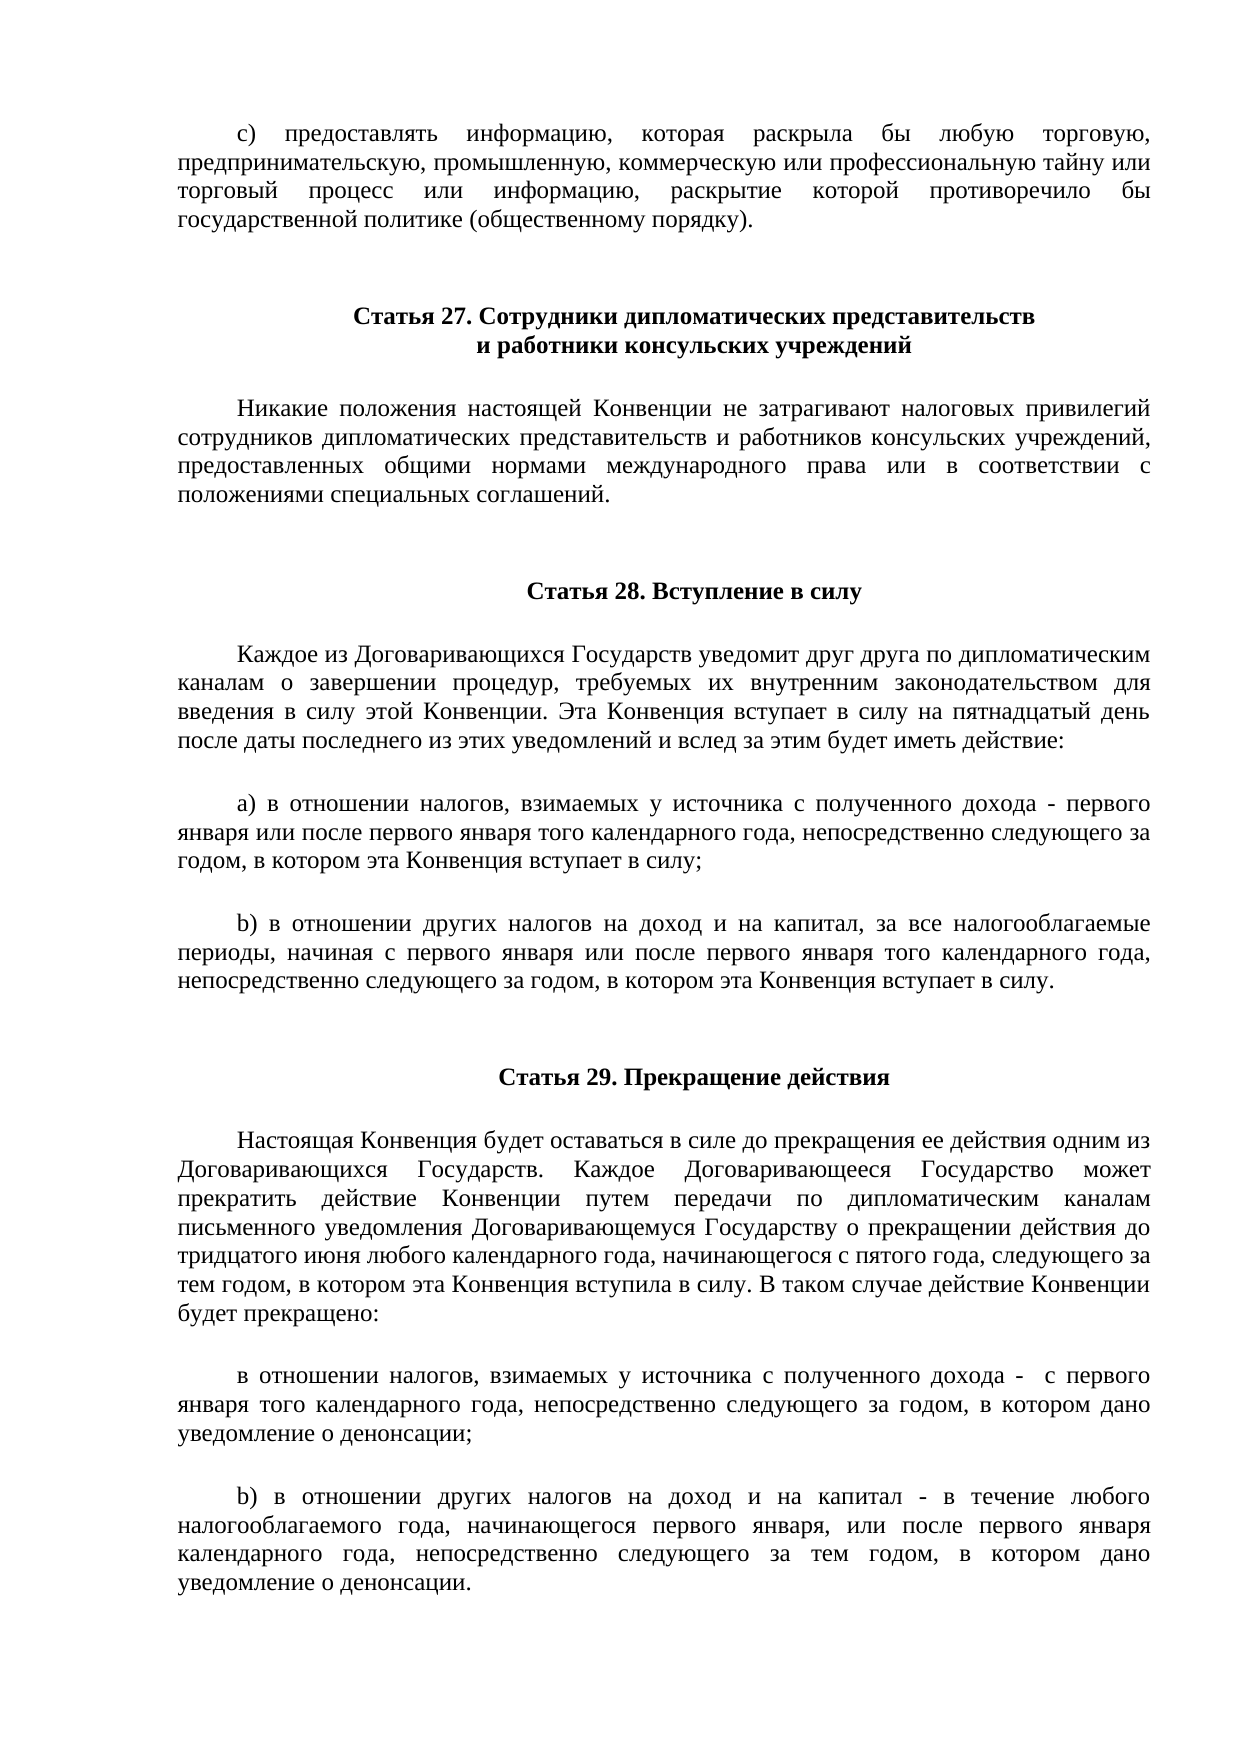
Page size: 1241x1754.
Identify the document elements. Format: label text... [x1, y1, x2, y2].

text и работники консульских учреждений [177, 330, 1152, 359]
text а) в отношении налогов, взимаемых у источника с полученного дохода - первого января или после первого января того календарного года, непосредственно следующего за годом, в котором эта Конвенция вступает в силу; [177, 788, 1152, 874]
text c) предоставлять информацию, которая раскрыла бы любую торговую, предпринимательскую, промышленную, коммерческую или профессиональную тайну или торговый процесс или информацию, раскрытие которой противоречило бы государственной политике (общественному порядку). [177, 118, 1152, 233]
text Статья 29. Прекращение действия [177, 1062, 1152, 1091]
text Статья 27. Сотрудники дипломатических представительств [177, 301, 1152, 330]
text в отношении налогов, взимаемых у источника с полученного дохода - с первого января того календарного года, непосредственно следующего за годом, в котором дано уведомление о денонсации; [177, 1361, 1152, 1447]
text b) в отношении других налогов на доход и на капитал, за все налогооблагаемые периоды, начиная с первого января или после первого января того календарного года, непосредственно следующего за годом, в котором эта Конвенция вступает в силу. [177, 908, 1152, 994]
text b) в отношении других налогов на доход и на капитал - в течение любого налогооблагаемого года, начинающегося первого января, или после первого января календарного года, непосредственно следующего за тем годом, в котором дано уведомление о денонсации. [177, 1481, 1152, 1596]
text Никакие положения настоящей Конвенции не затрагивают налоговых привилегий сотрудников дипломатических представительств и работников консульских учреждений, предоставленных общими нормами международного права или в соответствии с положениями специальных соглашений. [177, 393, 1152, 508]
text Статья 28. Вступление в силу [177, 576, 1152, 605]
text Настоящая Конвенция будет оставаться в силе до прекращения ее действия одним из Договаривающихся Государств. Каждое Договаривающееся Государство может прекратить действие Конвенции путем передачи по дипломатическим каналам письменного уведомления Договаривающемуся Государству о прекращении действия до тридцатого июня любого календарного года, начинающегося с пятого года, следующего за тем годом, в котором эта Конвенция вступила в силу. В таком случае действие Конвенции будет прекращено: [177, 1125, 1152, 1327]
text Каждое из Договаривающихся Государств уведомит друг друга по дипломатическим каналам о завершении процедур, требуемых их внутренним законодательством для введения в силу этой Конвенции. Эта Конвенция вступает в силу на пятнадцатый день после даты последнего из этих уведомлений и вслед за этим будет иметь действие: [177, 639, 1152, 754]
